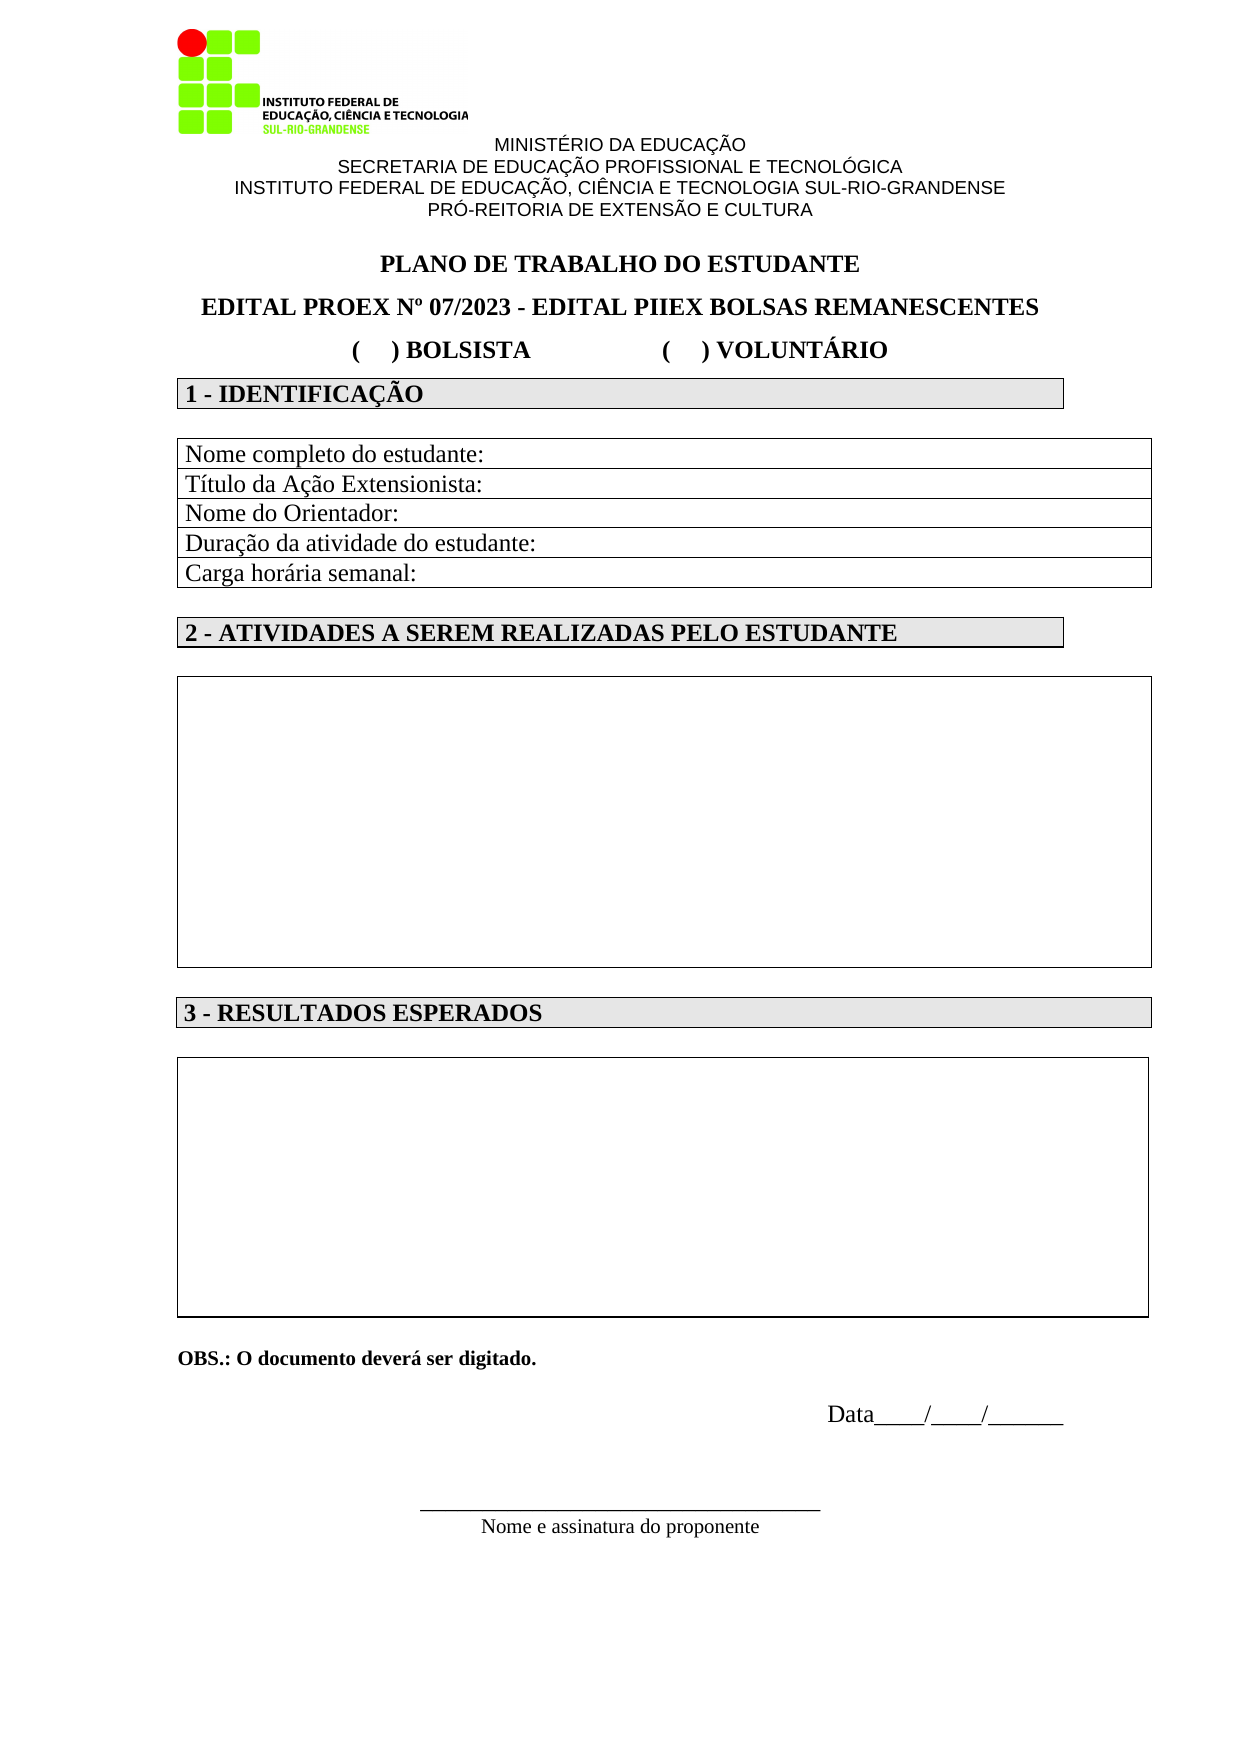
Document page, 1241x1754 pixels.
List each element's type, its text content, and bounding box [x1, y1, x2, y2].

table_header [178, 1058, 1148, 1316]
table_header 2 - ATIVIDADES A SEREM REALIZADAS PELO ESTUDANTE [178, 618, 1063, 646]
text Data____/____/______ [177, 1399, 1063, 1428]
table_cell Duração da atividade do estudante: [178, 528, 1151, 557]
table_header [178, 677, 1151, 967]
text ________________________________ [177, 1485, 1063, 1514]
table_header 3 - RESULTADOS ESPERADOS [177, 998, 1151, 1027]
text PLANO DE TRABALHO DO ESTUDANTE [177, 249, 1063, 278]
text OBS.: O documento deverá ser digitado. [177, 1346, 1063, 1370]
table_header 1 - IDENTIFICAÇÃO [178, 379, 1063, 408]
table_cell Título da Ação Extensionista: [178, 469, 1151, 497]
table_cell Carga horária semanal: [178, 558, 1151, 587]
picture [177, 29, 468, 134]
text ( ) BOLSISTA ( ) VOLUNTÁRIO [177, 335, 1063, 364]
text EDITAL PROEX Nº 07/2023 - EDITAL PIIEX BOLSAS REMANESCENTES [177, 292, 1063, 321]
table_cell Nome do Orientador: [178, 499, 1151, 527]
text Nome e assinatura do proponente [177, 1514, 1063, 1538]
table_header Nome completo do estudante: [178, 439, 1151, 468]
